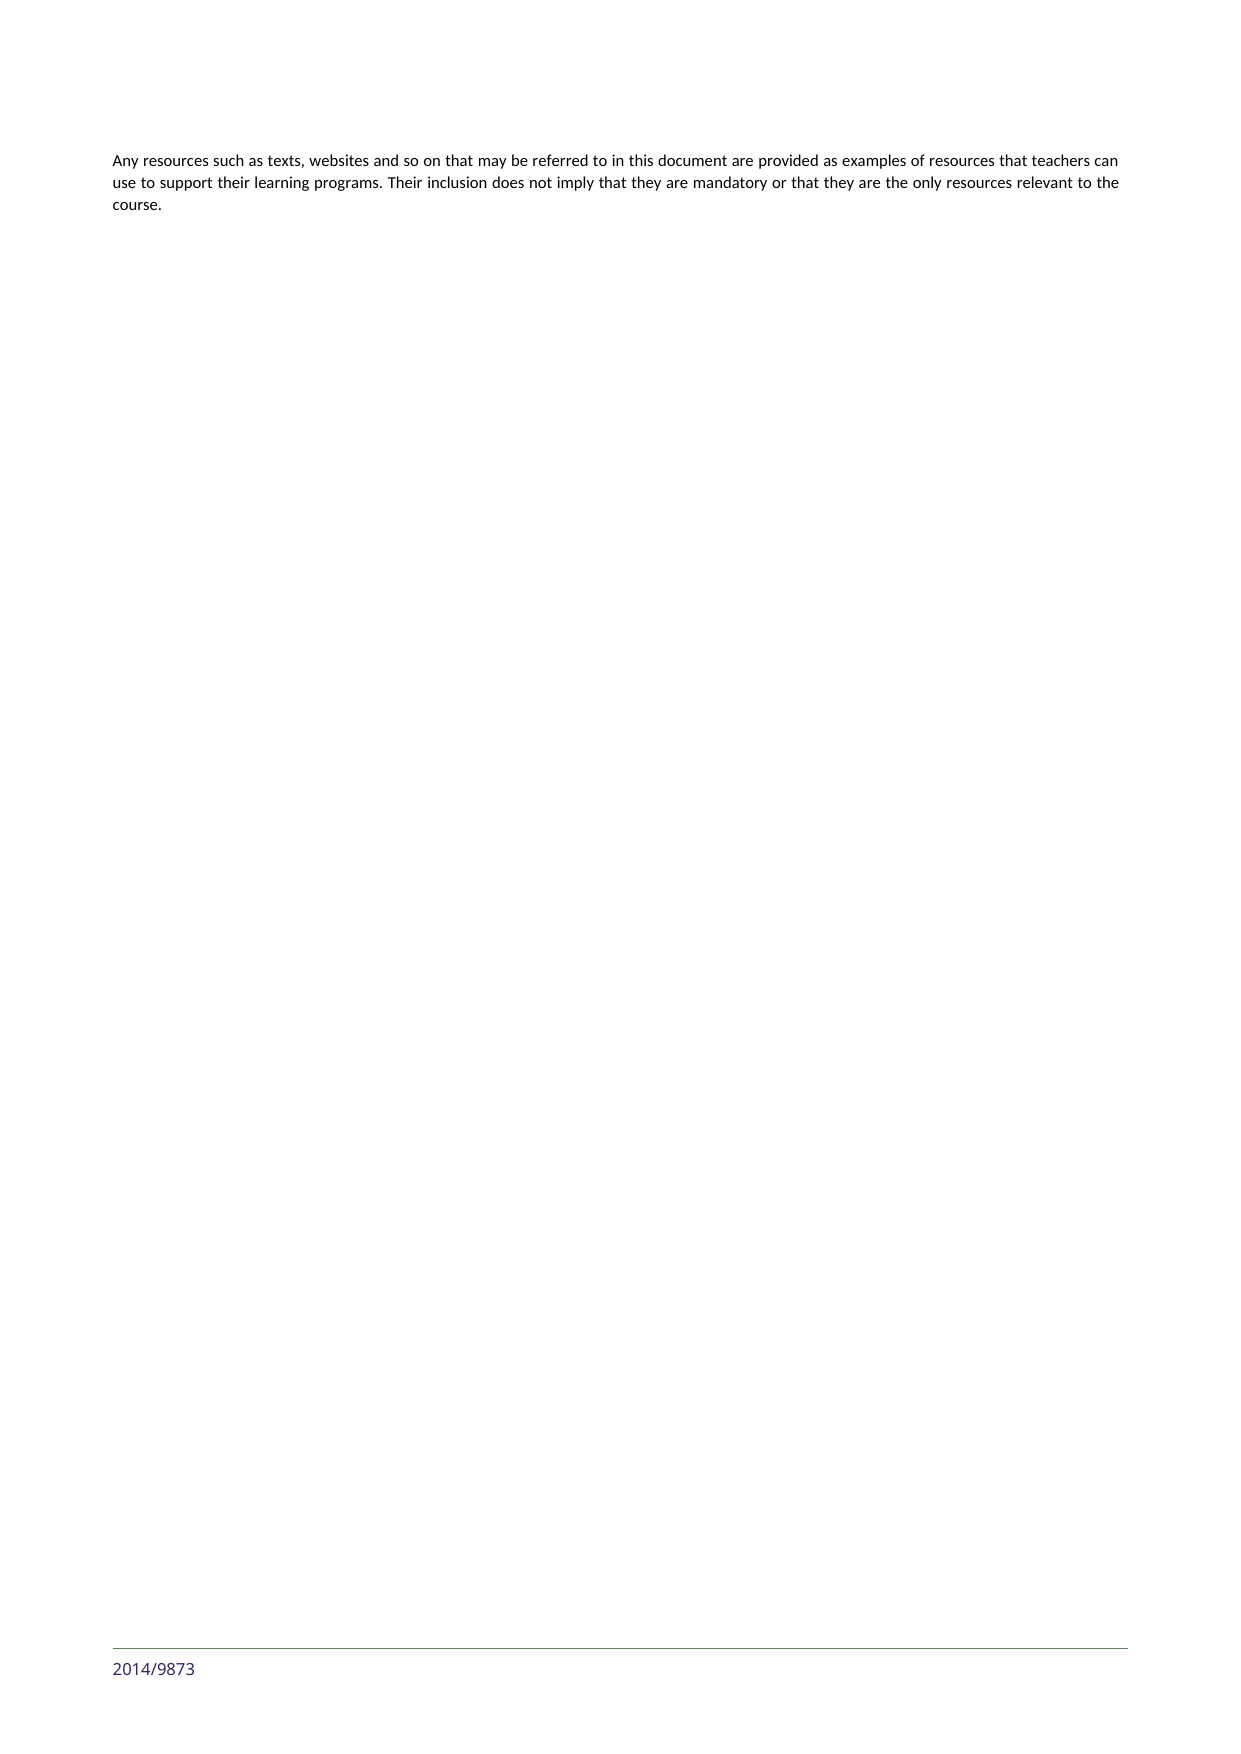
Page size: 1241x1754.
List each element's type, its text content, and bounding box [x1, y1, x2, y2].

text Any resources such as texts, websites and so on that may be referred to in this document are provided as examples of resources that teachers can use to support their learning programs. Their inclusion does not imply that they are mandatory or that they are the only resources relevant to the course. [112, 150, 1121, 215]
